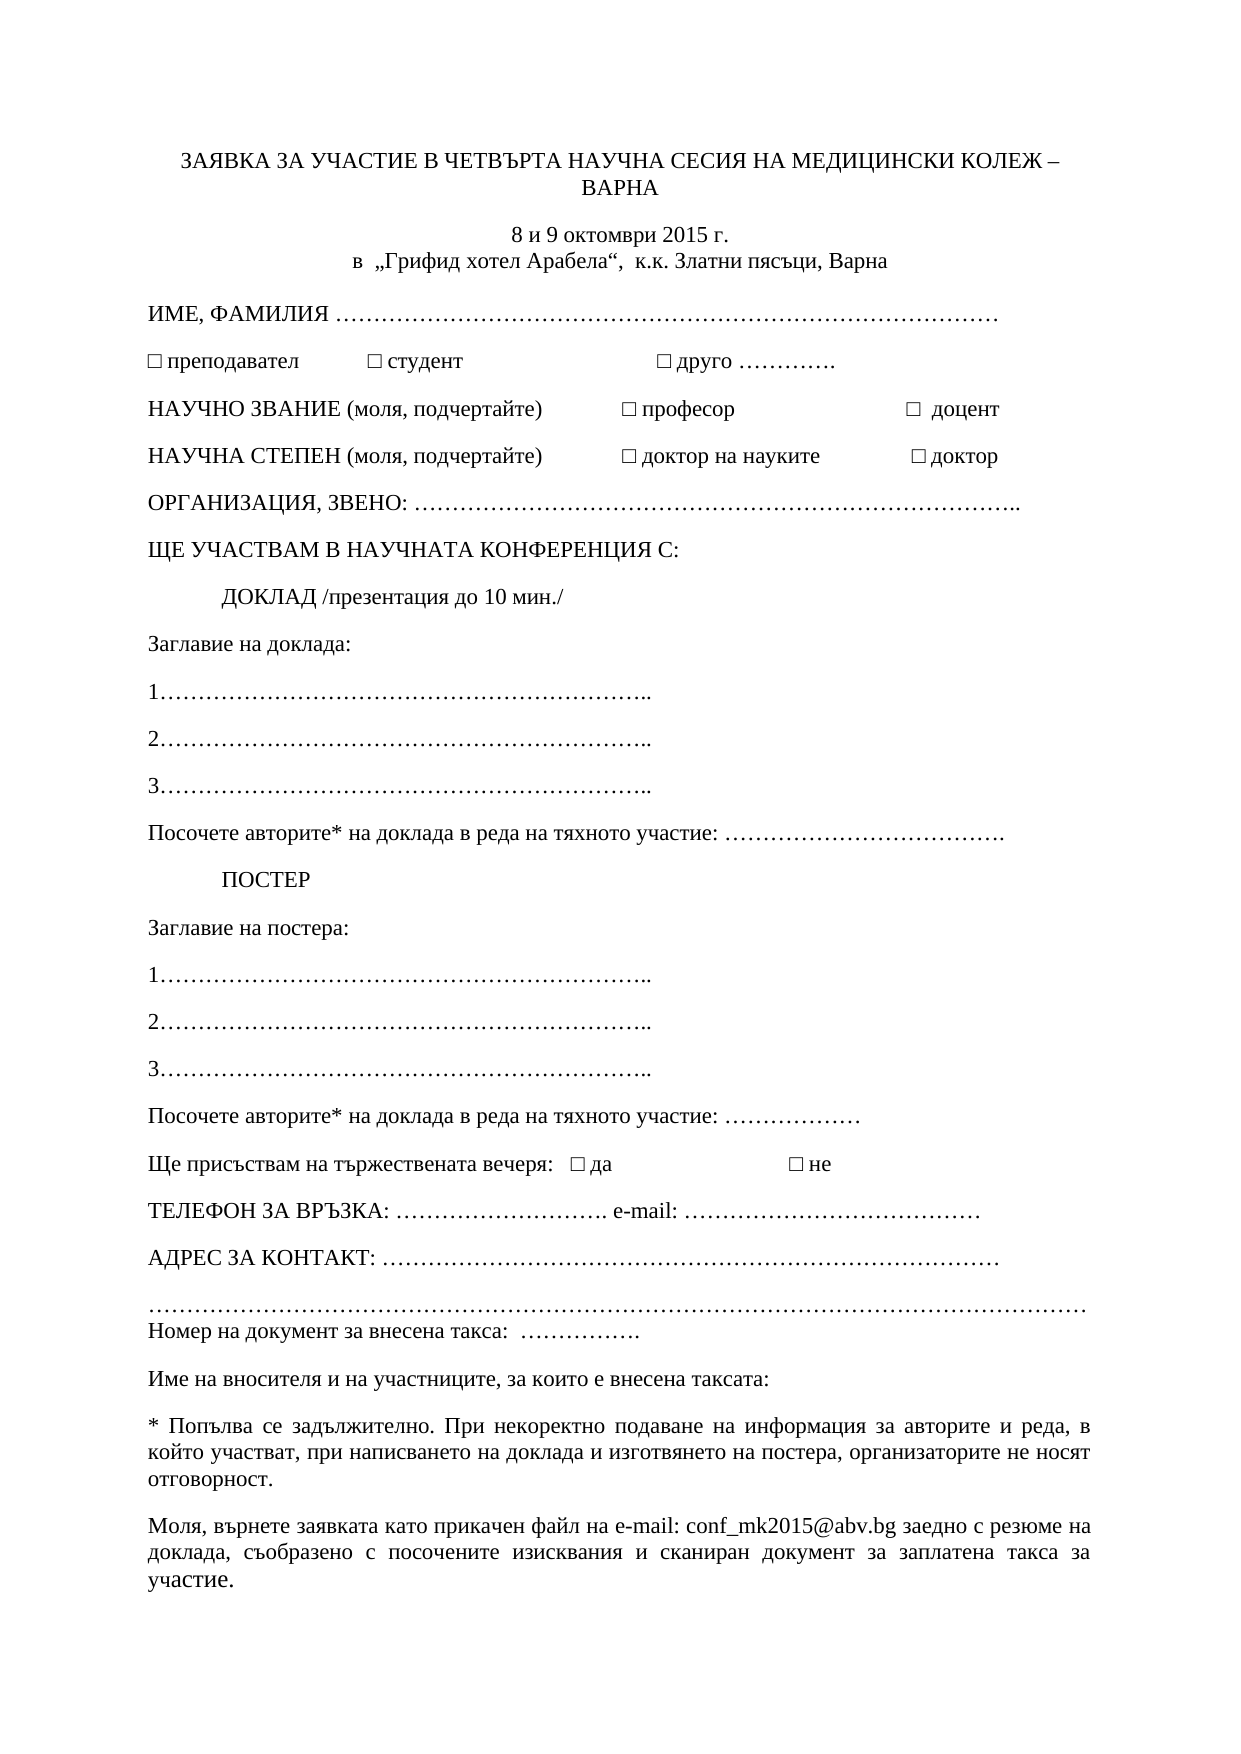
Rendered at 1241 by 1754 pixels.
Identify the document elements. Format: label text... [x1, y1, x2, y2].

text * Попълва се задължително. При некоректно подаване на информация за авторите и реда, в който участват, при написването на доклада и изготвянето на постера, организаторите не носят отговорност. [148, 1412, 1093, 1491]
text Заглавие на постера: [148, 914, 1093, 940]
text Посочете авторите* на доклада в реда на тяхното участие: ………………………………. [148, 819, 1093, 846]
text Заглавие на доклада: [148, 631, 1093, 657]
text Моля, върнете заявката като прикачен файл на e-mail: conf_mk2015@abv.bg заедно с резюме на доклада, съобразено с посочените изисквания и сканиран документ за заплатена такса за участие. [148, 1512, 1093, 1593]
text в „Грифид хотел Арабела“, к.к. Златни пясъци, Варна [148, 247, 1093, 274]
text 2……………………………………………………….. [148, 1008, 1093, 1034]
text 8 и 9 октомври 2015 г. [148, 221, 1093, 247]
text НАУЧНО ЗВАНИЕ (моля, подчертайте) □ професор □ доцент [148, 394, 1093, 421]
text 2……………………………………………………….. [148, 725, 1093, 751]
text ОРГАНИЗАЦИЯ, ЗВЕНО: …………………………………………………………………….. [148, 489, 1093, 515]
text 3……………………………………………………….. [148, 1055, 1093, 1082]
text ИМЕ, ФАМИЛИЯ …………………………………………………………………………… [148, 300, 1093, 327]
text ……………………………………………………………………………………………………………Номер на документ за внесена такса: ……………. [148, 1291, 1093, 1344]
text ЩЕ УЧАСТВАМ В НАУЧНАТА КОНФЕРЕНЦИЯ С: [148, 536, 1093, 562]
text 1……………………………………………………….. [148, 678, 1093, 704]
text  ДОКЛАД /презентация до 10 мин./ [148, 583, 1093, 610]
text 1……………………………………………………….. [148, 961, 1093, 987]
text Ще присъствам на тържествената вечеря: □ да □ не [148, 1149, 1093, 1176]
text ЗАЯВКА ЗА УЧАСТИЕ В ЧЕТВЪРТА НАУЧНА СЕСИЯ НА МЕДИЦИНСКИ КОЛЕЖ – ВАРНА [148, 148, 1093, 200]
text  ПОСТЕР [148, 866, 1093, 893]
text НАУЧНА СТЕПЕН (моля, подчертайте) □ доктор на науките □ доктор [148, 442, 1093, 468]
text Посочете авторите* на доклада в реда на тяхното участие: ……………… [148, 1102, 1093, 1129]
text 3……………………………………………………….. [148, 772, 1093, 798]
text □ преподавател □ студент □ друго …………. [148, 347, 1093, 374]
text ТЕЛЕФОН ЗА ВРЪЗКА: ………………………. e-mail: ………………………………… [148, 1197, 1093, 1223]
text Име на вносителя и на участниците, за които е внесена таксата: [148, 1365, 1093, 1391]
text АДРЕС ЗА КОНТАКТ: ……………………………………………………………………… [148, 1244, 1093, 1270]
